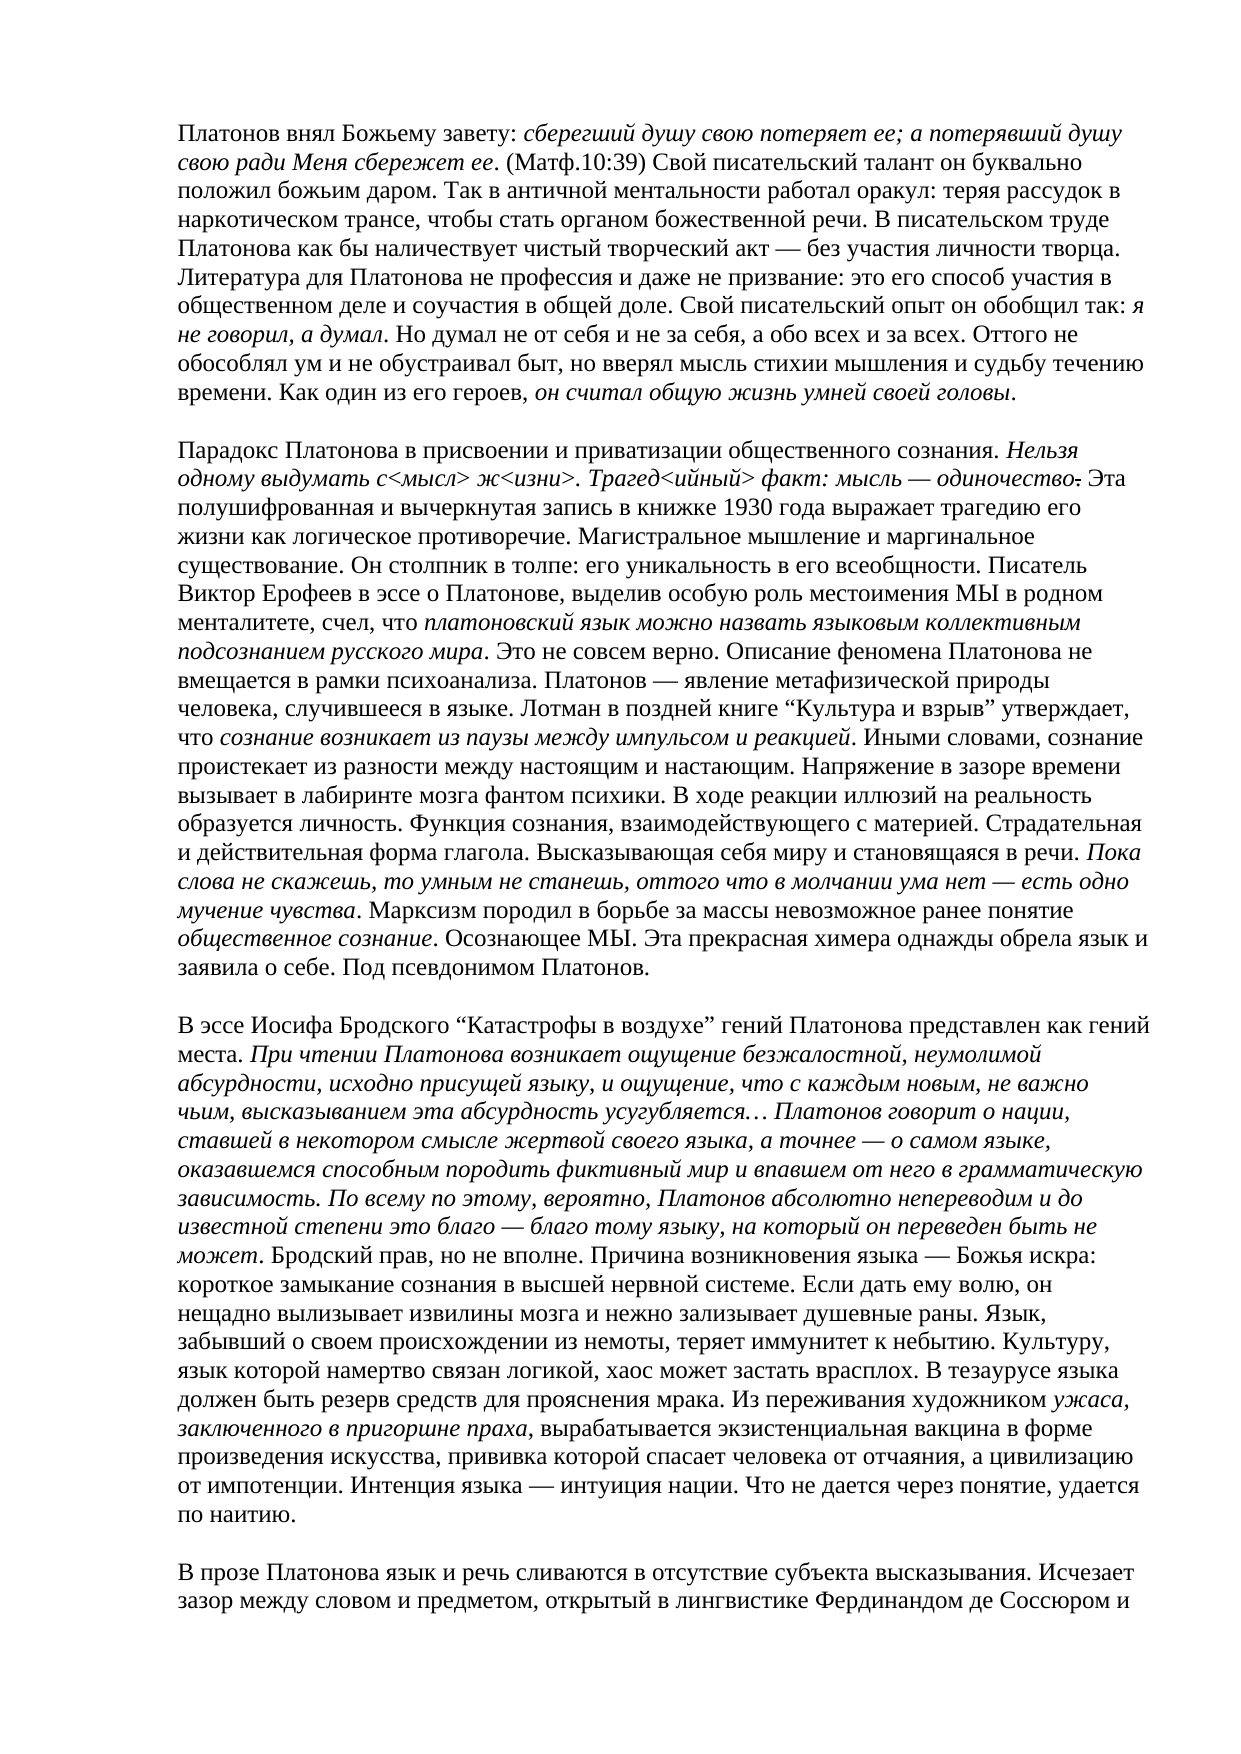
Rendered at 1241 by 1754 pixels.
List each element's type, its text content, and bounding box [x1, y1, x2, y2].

text Парадокс Платонова в присвоении и приватизации общественного сознания. Нельзя одному выдумать с<мысл> ж<изни>. Трагед<ийный> факт: мысль — одиночество. Эта полушифрованная и вычеркнутая запись в книжке 1930 года выражает трагедию его жизни как логическое противоречие. Магистральное мышление и маргинальное существование. Он столпник в толпе: его уникальность в его всеобщности. Писатель Виктор Ерофеев в эссе о Платонове, выделив особую роль местоимения МЫ в родном менталитете, счел, что платоновский язык можно назвать языковым коллективным подсознанием русского мира. Это не совсем верно. Описание феномена Платонова не вмещается в рамки психоанализа. Платонов — явление метафизической природы человека, случившееся в языке. Лотман в поздней книге “Культура и взрыв” утверждает, что сознание возникает из паузы между импульсом и реакцией. Иными словами, сознание проистекает из разности между настоящим и настающим. Напряжение в зазоре времени вызывает в лабиринте мозга фантом психики. В ходе реакции иллюзий на реальность образуется личность. Функция сознания, взаимодействующего с материей. Страдательная и действительная форма глагола. Высказывающая себя миру и становящаяся в речи. Пока слова не скажешь, то умным не станешь, оттого что в молчании ума нет — есть одно мучение чувства. Марксизм породил в борьбе за массы невозможное ранее понятие общественное сознание. Осознающее МЫ. Эта прекрасная химера однажды обрела язык и заявила о себе. Под псевдонимом Платонов. [177, 435, 1152, 981]
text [177, 1557, 1152, 1614]
text В эссе Иосифа Бродского “Катастрофы в воздухе” гений Платонова представлен как гений места. При чтении Платонова возникает ощущение безжалостной, неумолимой абсурдности, исходно присущей языку, и ощущение, что с каждым новым, не важно чьим, высказыванием эта абсурдность усугубляется… Платонов говорит о нации, ставшей в некотором смысле жертвой своего языка, а точнее — о самом языке, оказавшемся способным породить фиктивный мир и впавшем от него в грамматическую зависимость. По всему по этому, вероятно, Платонов абсолютно непереводим и до известной степени это благо — благо тому языку, на который он переведен быть не может. Бродский прав, но не вполне. Причина возникновения языка — Божья искра: короткое замыкание сознания в высшей нервной системе. Если дать ему волю, он нещадно вылизывает извилины мозга и нежно зализывает душевные раны. Язык, забывший о своем происхождении из немоты, теряет иммунитет к небытию. Культуру, язык которой намертво связан логикой, хаос может застать врасплох. В тезаурусе языка должен быть резерв средств для прояснения мрака. Из переживания художником ужаса, заключенного в пригоршне праха, вырабатывается экзистенциальная вакцина в форме произведения искусства, прививка которой спасает человека от отчаяния, а цивилизацию от импотенции. Интенция языка — интуиция нации. Что не дается через понятие, удается по наитию. [177, 1010, 1152, 1528]
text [177, 118, 1152, 406]
